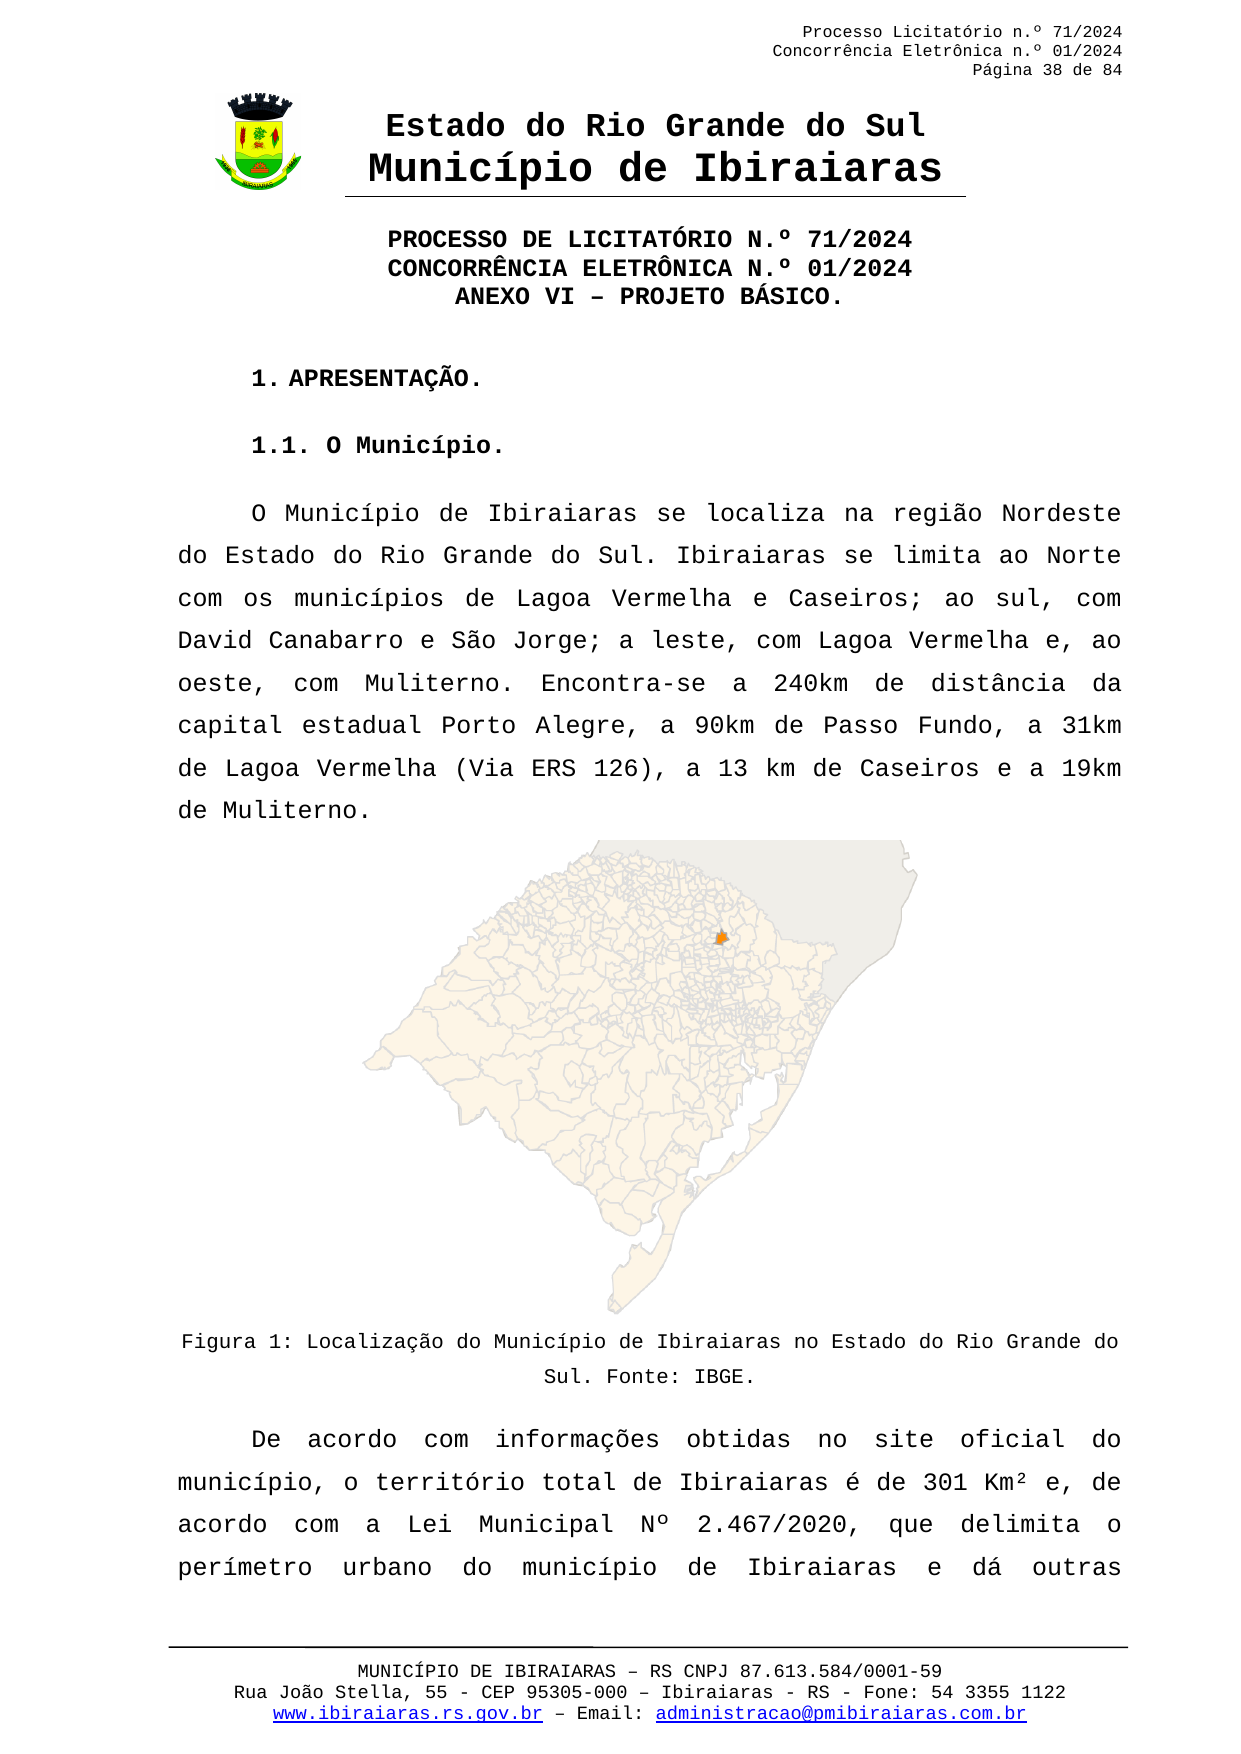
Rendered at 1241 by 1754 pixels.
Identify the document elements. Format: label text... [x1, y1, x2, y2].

text O Município. [251, 433, 1122, 461]
text CONCORRÊNCIA ELETRÔNICA N.º 01/2024 [177, 255, 1122, 283]
text APRESENTAÇÃO. [251, 365, 1122, 393]
text O Município de Ibiraiaras se localiza na região Nordeste do Estado do Rio Grande do Sul. Ibiraiaras se limita ao Norte com os municípios de Lagoa Vermelha e Caseiros; ao sul, com David Canabarro e São Jorge; a leste, com Lagoa Vermelha e, ao oeste, com Muliterno. Encontra-se a 240km de distância da capital estadual Porto Alegre, a 90km de Passo Fundo, a 31km de Lagoa Vermelha (Via ERS 126), a 13 km de Caseiros e a 19km de Muliterno. [177, 500, 1122, 826]
subtitle ANEXO VI – PROJETO BÁSICO. [177, 283, 1122, 312]
text Figura 1: Localização do Município de Ibiraiaras no Estado do Rio Grande do Sul. Fonte: IBGE. [177, 1331, 1122, 1390]
text PROCESSO DE LICITATÓRIO N.º 71/2024 [177, 227, 1122, 255]
picture [215, 93, 302, 190]
picture [354, 840, 945, 1317]
